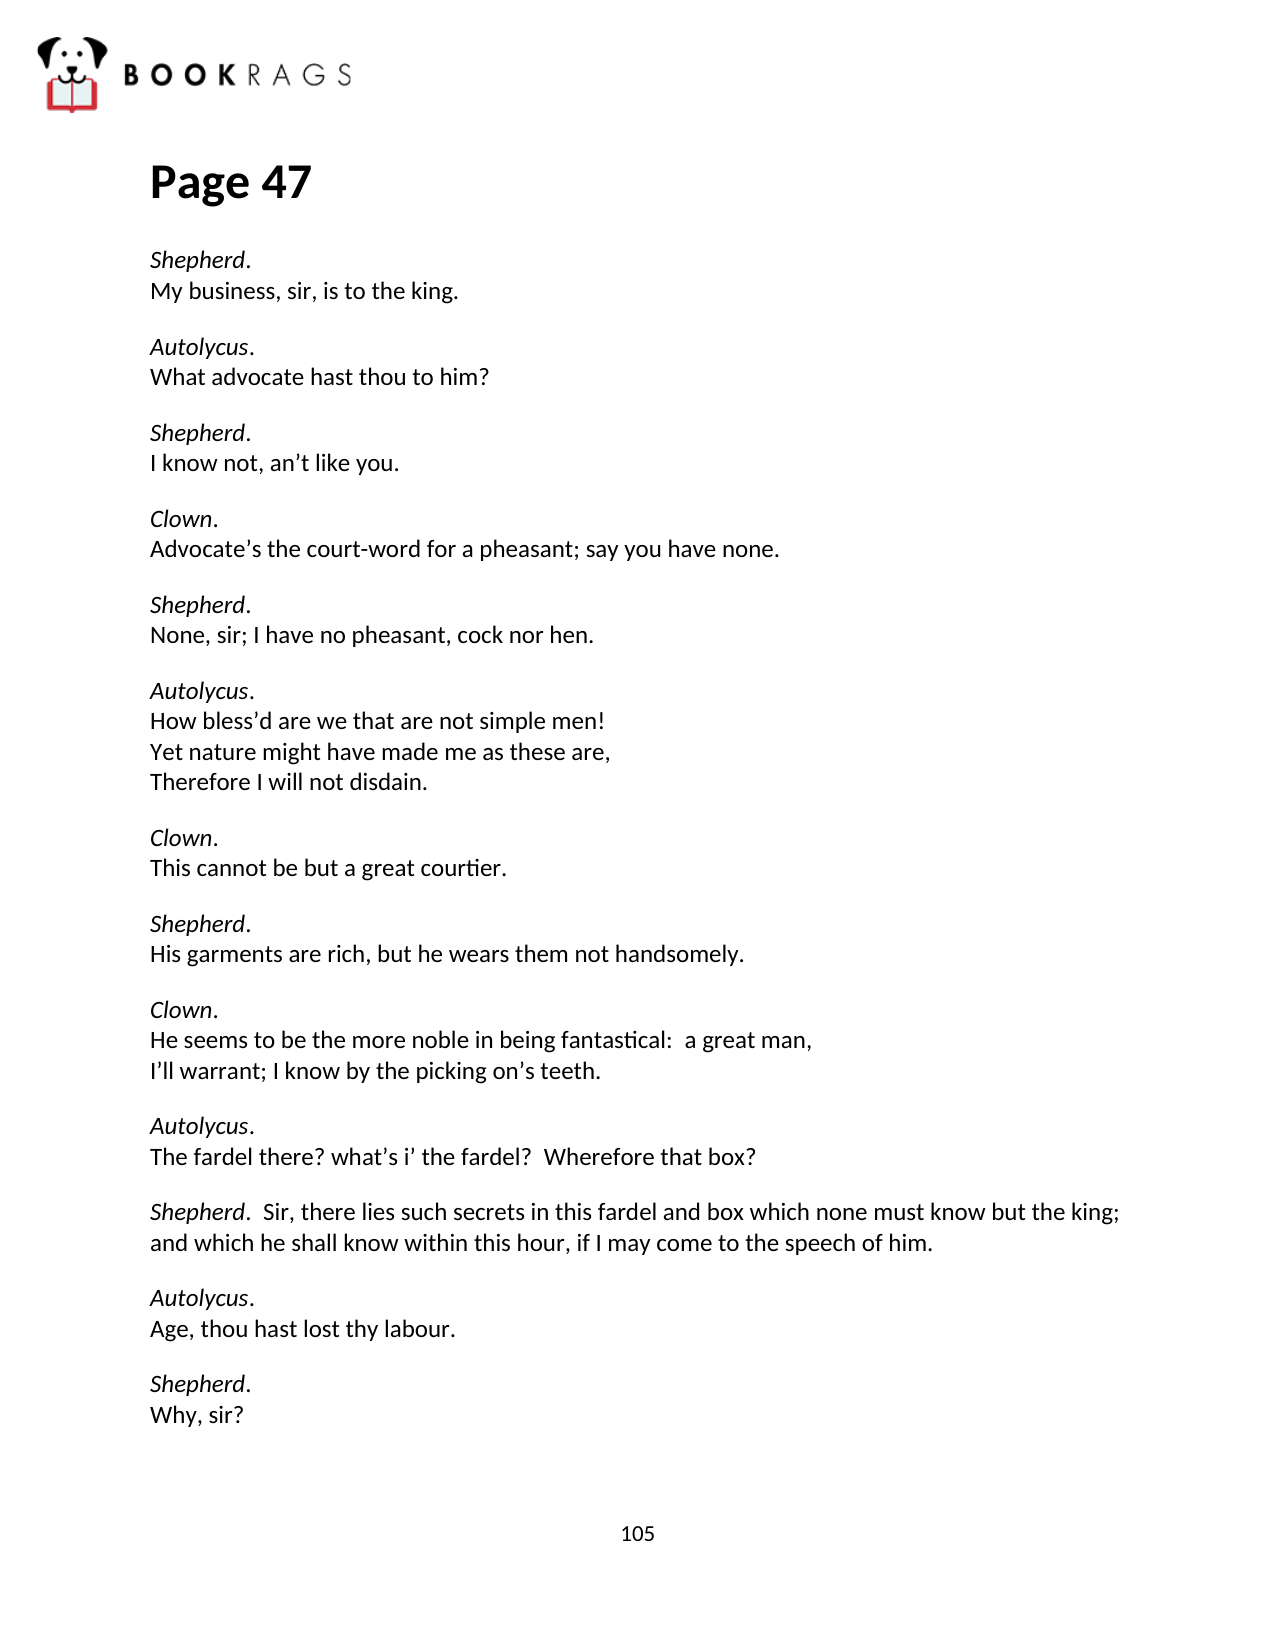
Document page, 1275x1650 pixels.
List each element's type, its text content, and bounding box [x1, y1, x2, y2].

text Shepherd. My business, sir, is to the king. [150, 244, 1125, 306]
text Autolycus. Age, thou hast lost thy labour. [150, 1283, 1125, 1344]
text Clown. This cannot be but a great courtier. [150, 822, 1125, 883]
text Autolycus. How bless’d are we that are not simple men! Yet nature might have made me as these are, Therefore I will not disdain. [150, 675, 1125, 797]
text Shepherd. None, sir; I have no pheasant, cock nor hen. [150, 589, 1125, 650]
text Page 47 [150, 150, 1125, 211]
text Autolycus. The fardel there? what’s i’ the fardel? Wherefore that box? [150, 1111, 1125, 1172]
text Autolycus. What advocate hast thou to him? [150, 331, 1125, 392]
text Shepherd. I know not, an’t like you. [150, 417, 1125, 478]
text Clown. He seems to be the more noble in being fantastical: a great man, I’ll warrant; I know by the picking on’s teeth. [150, 994, 1125, 1086]
text Shepherd. Why, sir? [150, 1369, 1125, 1430]
text Shepherd. His garments are rich, but he wears them not handsomely. [150, 908, 1125, 969]
text Clown. Advocate’s the court-word for a pheasant; say you have none. [150, 503, 1125, 564]
text Shepherd. Sir, there lies such secrets in this fardel and box which none must know but the king; and which he shall know within this hour, if I may come to the speech of him. [150, 1197, 1125, 1258]
picture [37, 37, 351, 113]
